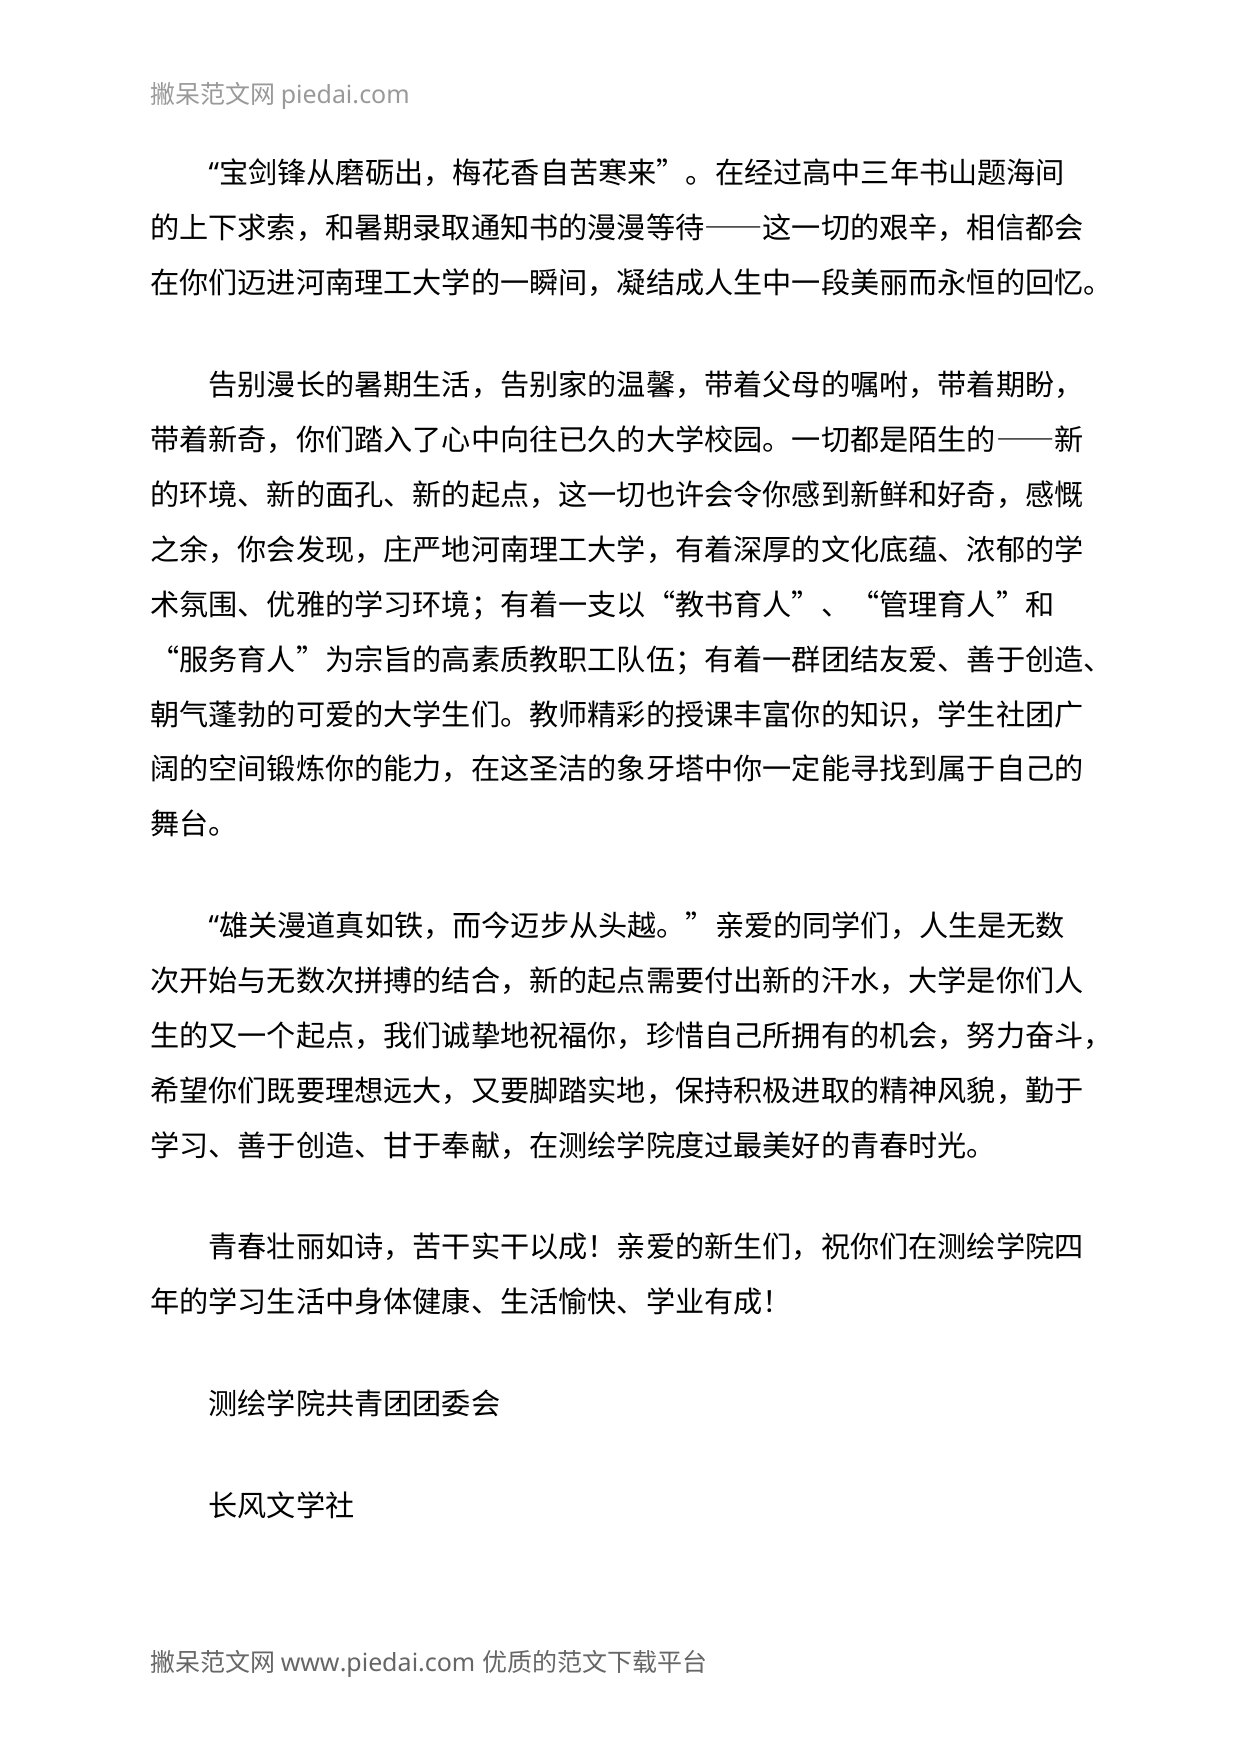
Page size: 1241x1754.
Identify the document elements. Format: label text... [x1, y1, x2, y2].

text 测绘学院共青团团委会 [150, 1381, 1090, 1423]
text “雄关漫道真如铁，而今迈步从头越。”亲爱的同学们，人生是无数次开始与无数次拼搏的结合，新的起点需要付出新的汗水，大学是你们人生的又一个起点，我们诚挚地祝福你，珍惜自己所拥有的机会，努力奋斗，希望你们既要理想远大，又要脚踏实地，保持积极进取的精神风貌，勤于学习、善于创造、甘于奉献，在测绘学院度过最美好的青春时光。 [150, 903, 1090, 1164]
text 青春壮丽如诗，苦干实干以成！亲爱的新生们，祝你们在测绘学院四年的学习生活中身体健康、生活愉快、学业有成！ [150, 1224, 1090, 1321]
text 长风文学社 [150, 1482, 1090, 1525]
text 告别漫长的暑期生活，告别家的温馨，带着父母的嘱咐，带着期盼，带着新奇，你们踏入了心中向往已久的大学校园。一切都是陌生的——新的环境、新的面孔、新的起点，这一切也许会令你感到新鲜和好奇，感慨之余，你会发现，庄严地河南理工大学，有着深厚的文化底蕴、浓郁的学术氛围、优雅的学习环境；有着一支以“教书育人”、“管理育人”和“服务育人”为宗旨的高素质教职工队伍；有着一群团结友爱、善于创造、朝气蓬勃的可爱的大学生们。教师精彩的授课丰富你的知识，学生社团广阔的空间锻炼你的能力，在这圣洁的象牙塔中你一定能寻找到属于自己的舞台。 [150, 362, 1090, 843]
text “宝剑锋从磨砺出，梅花香自苦寒来”。在经过高中三年书山题海间的上下求索，和暑期录取通知书的漫漫等待——这一切的艰辛，相信都会在你们迈进河南理工大学的一瞬间，凝结成人生中一段美丽而永恒的回忆。 [150, 150, 1090, 302]
